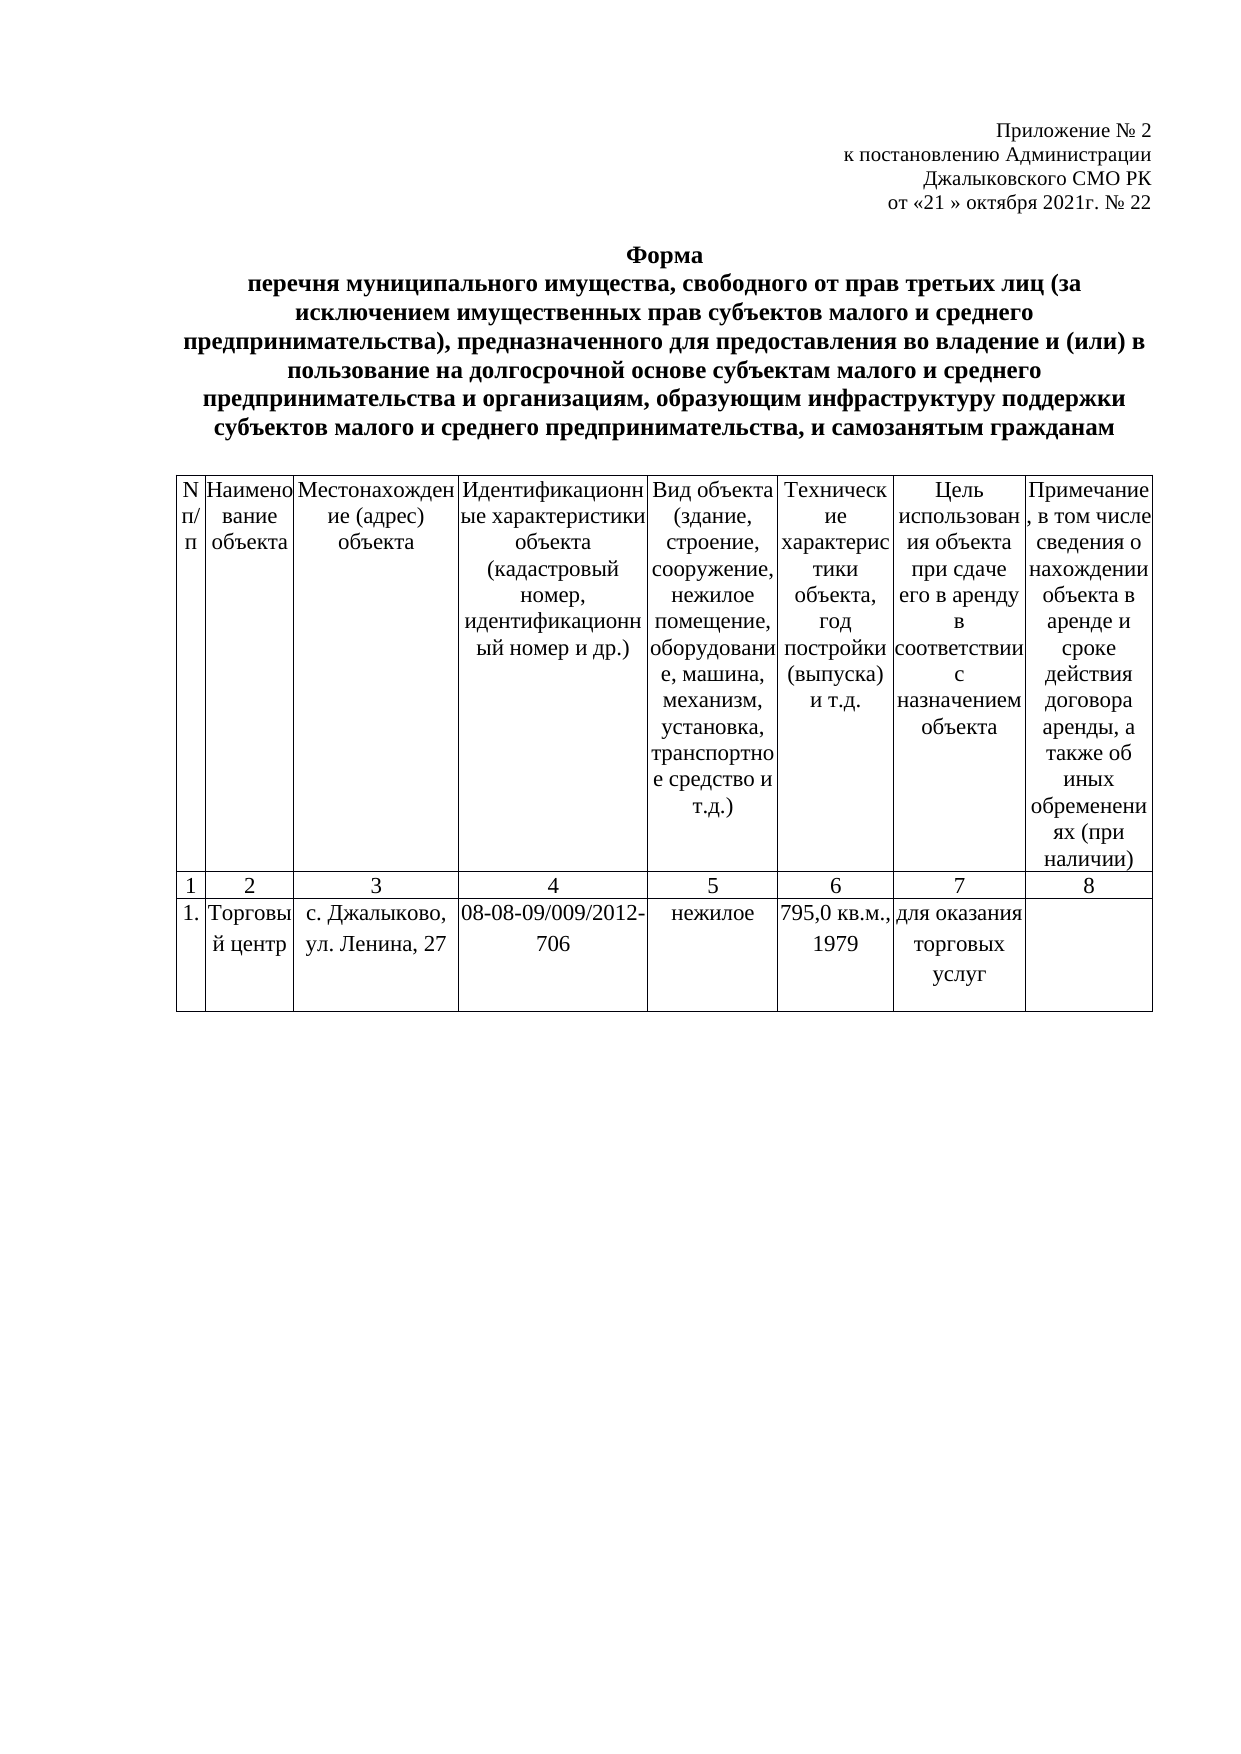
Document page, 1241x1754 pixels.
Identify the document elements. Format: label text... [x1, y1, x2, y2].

table_header Цель использования объекта при сдаче его в аренду в соответствии с назначением объекта [894, 476, 1025, 871]
table_cell 3 [294, 872, 458, 898]
table_header Местонахождение (адрес) объекта [294, 476, 458, 871]
text от «21 » октября 2021г. № 22 [177, 190, 1152, 214]
table_cell Торговый центр [206, 899, 293, 1011]
text Джалыковского СМО РК [177, 166, 1152, 190]
table_header Идентификационные характеристики объекта (кадастровый номер, идентификационный номер и др.) [459, 476, 647, 871]
table_header Вид объекта (здание, строение, сооружение, нежилое помещение, оборудование, машина, механизм, установка, транспортное средство и т.д.) [648, 476, 777, 871]
table_cell 1 [177, 872, 205, 898]
table_cell [1026, 899, 1152, 1011]
table_cell 8 [1026, 872, 1152, 898]
table_cell нежилое [648, 899, 777, 1011]
table_cell 6 [778, 872, 893, 898]
table_header Примечание, в том числе сведения о нахождении объекта в аренде и сроке действия договора аренды, а также об иных обременениях (при наличии) [1026, 476, 1152, 871]
table_cell 08-08-09/009/2012-706 [459, 899, 647, 1011]
text Форма [177, 240, 1152, 268]
text перечня муниципального имущества, свободного от прав третьих лиц (за исключением имущественных прав субъектов малого и среднего предпринимательства), предназначенного для предоставления во владение и (или) в пользование на долгосрочной основе субъектам малого и среднего предпринимательства и организациям, образующим инфраструктуру поддержки субъектов малого и среднего предпринимательства, и самозанятым гражданам [177, 268, 1152, 441]
table_header Технические характерис тики объекта, год постройки (выпуска) и т.д. [778, 476, 893, 871]
table_cell 7 [894, 872, 1025, 898]
table_cell 2 [206, 872, 293, 898]
table_cell с. Джалыково, ул. Ленина, 27 [294, 899, 458, 1011]
table_cell 5 [648, 872, 777, 898]
table_header Наимено вание объекта [206, 476, 293, 871]
table_cell 1. [177, 899, 205, 1011]
table_cell 795,0 кв.м., 1979 [778, 899, 893, 1011]
table_cell 4 [459, 872, 647, 898]
text Приложение № 2 [177, 118, 1152, 142]
table_cell для оказания торговых услуг [894, 899, 1025, 1011]
table_header N п/п [177, 476, 205, 871]
text к постановлению Администрации [177, 142, 1152, 166]
